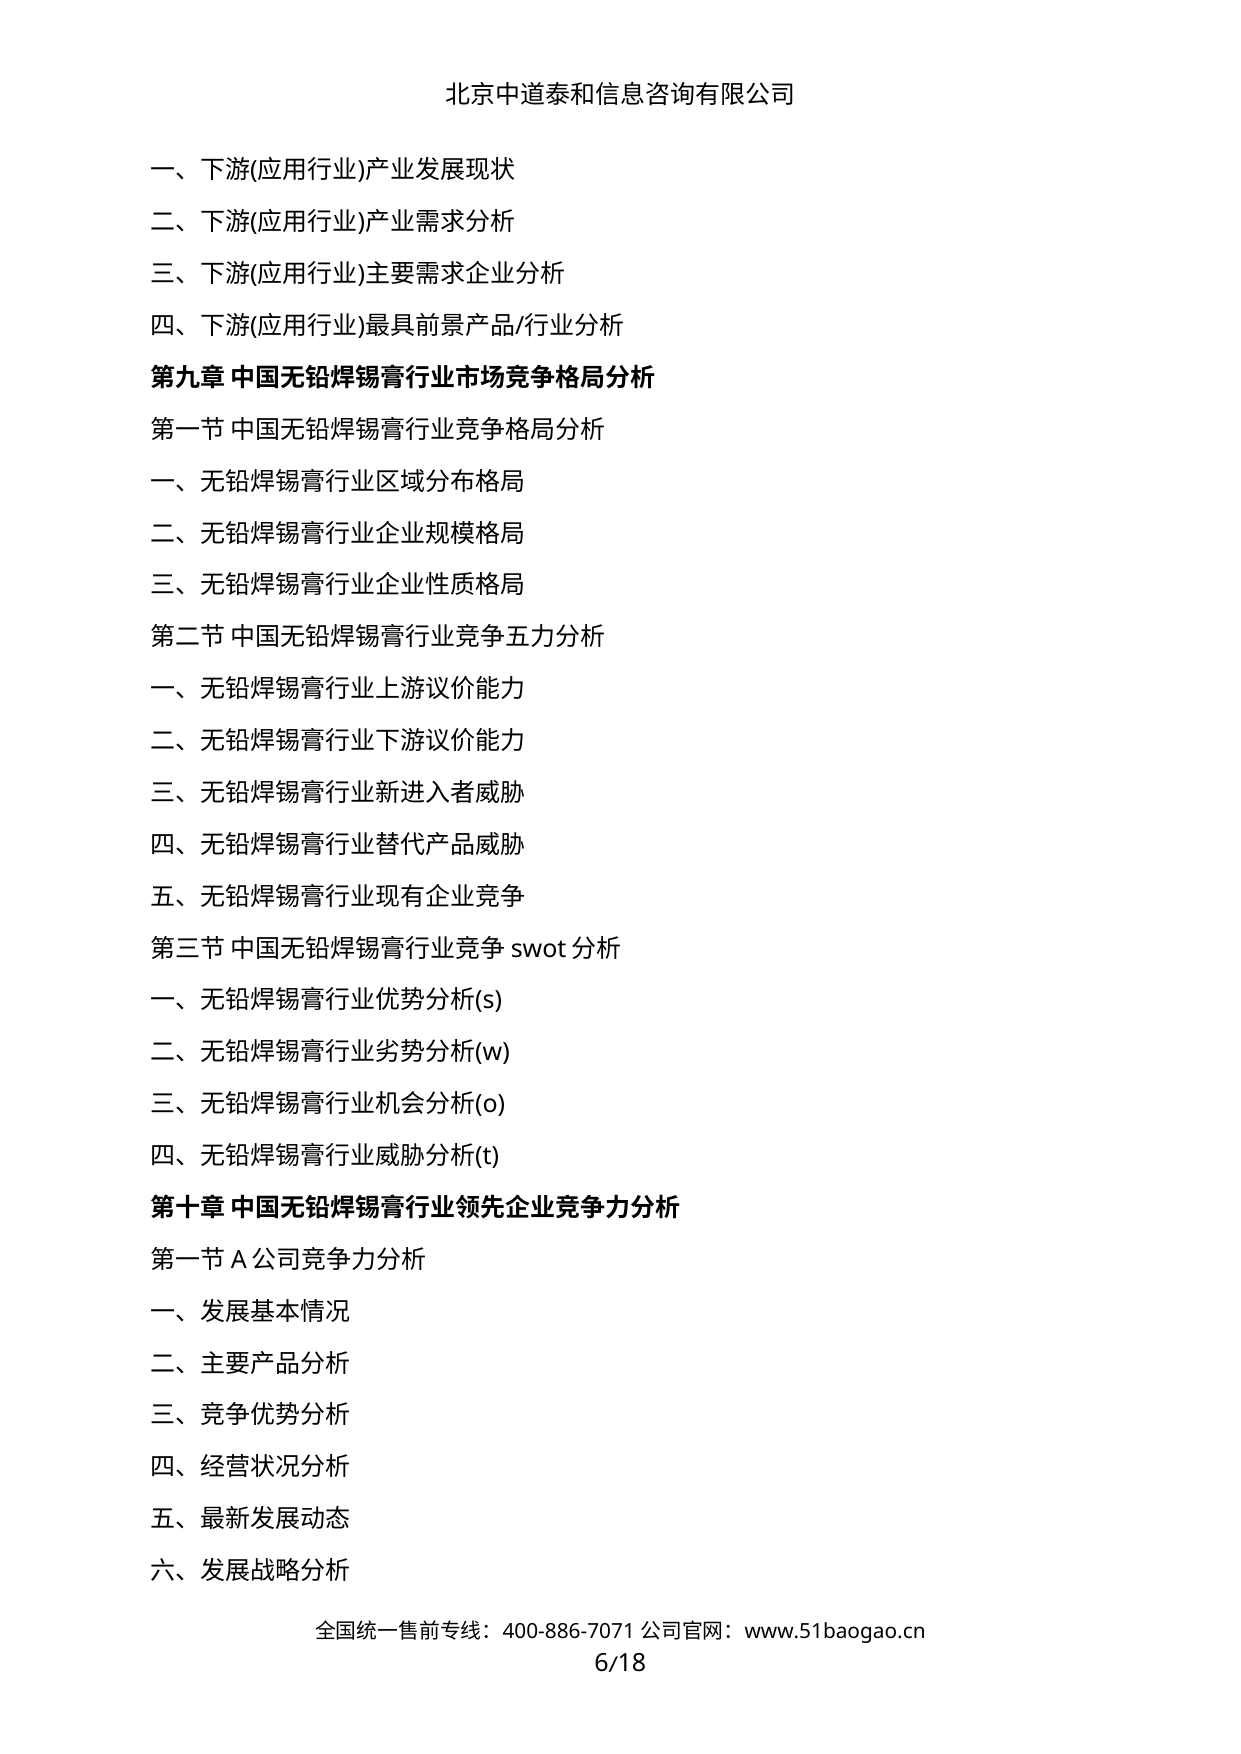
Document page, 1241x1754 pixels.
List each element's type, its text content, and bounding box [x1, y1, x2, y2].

text 二、无铅焊锡膏行业下游议价能力 [150, 721, 1090, 757]
text 四、无铅焊锡膏行业威胁分析(t) [150, 1136, 1090, 1172]
text 四、无铅焊锡膏行业替代产品威胁 [150, 824, 1090, 861]
text 二、无铅焊锡膏行业劣势分析(w) [150, 1032, 1090, 1068]
text 二、无铅焊锡膏行业企业规模格局 [150, 513, 1090, 549]
text 三、无铅焊锡膏行业新进入者威胁 [150, 772, 1090, 809]
text 一、无铅焊锡膏行业优势分析(s) [150, 980, 1090, 1016]
text 三、下游(应用行业)主要需求企业分析 [150, 254, 1090, 290]
text 第三节 中国无铅焊锡膏行业竞争swot分析 [150, 928, 1090, 964]
text 五、无铅焊锡膏行业现有企业竞争 [150, 876, 1090, 912]
text 四、下游(应用行业)最具前景产品/行业分析 [150, 306, 1090, 342]
text 第一节 A公司竞争力分析 [150, 1239, 1090, 1276]
text 二、下游(应用行业)产业需求分析 [150, 202, 1090, 238]
text 一、无铅焊锡膏行业上游议价能力 [150, 669, 1090, 705]
text 一、无铅焊锡膏行业区域分布格局 [150, 461, 1090, 497]
text 二、主要产品分析 [150, 1343, 1090, 1379]
text 第九章 中国无铅焊锡膏行业市场竞争格局分析 [150, 357, 1090, 394]
text 五、最新发展动态 [150, 1499, 1090, 1535]
text 六、发展战略分析 [150, 1551, 1090, 1587]
text 第一节 中国无铅焊锡膏行业竞争格局分析 [150, 409, 1090, 446]
text 一、发展基本情况 [150, 1291, 1090, 1327]
text 第二节 中国无铅焊锡膏行业竞争五力分析 [150, 617, 1090, 653]
text 第十章 中国无铅焊锡膏行业领先企业竞争力分析 [150, 1187, 1090, 1224]
text 三、无铅焊锡膏行业机会分析(o) [150, 1084, 1090, 1120]
text 四、经营状况分析 [150, 1447, 1090, 1483]
text 三、竞争优势分析 [150, 1395, 1090, 1431]
text 三、无铅焊锡膏行业企业性质格局 [150, 565, 1090, 601]
text 一、下游(应用行业)产业发展现状 [150, 150, 1090, 186]
